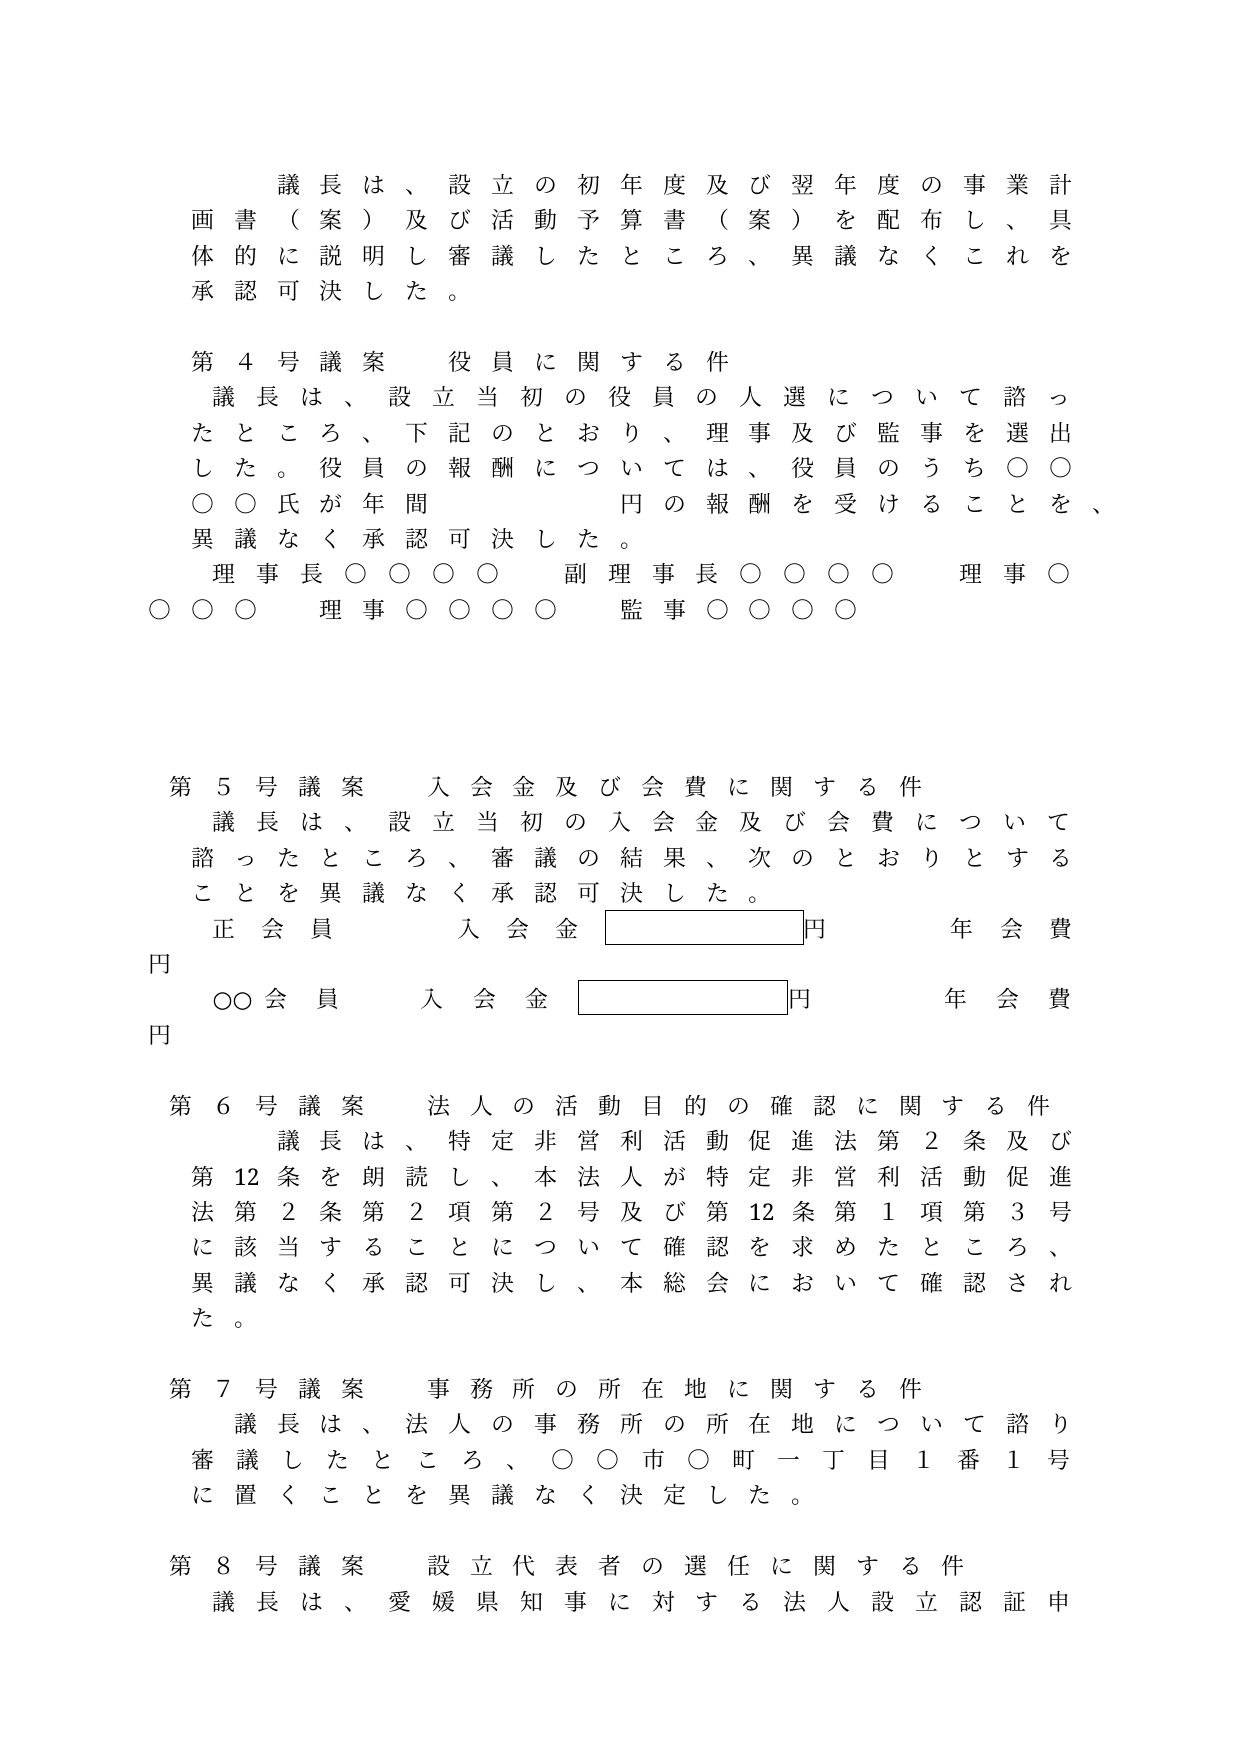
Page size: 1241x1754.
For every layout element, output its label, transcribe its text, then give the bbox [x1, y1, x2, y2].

text 第５号議案 入会金及び会費に関する件 [148, 768, 1092, 803]
text 議長は、特定非営利活動促進法第２条及び第12条を朗読し、本法人が特定非営利活動促進法第２条第２項第２号及び第12条第１項第３号に該当することについて確認を求めたところ、異議なく承認可決し、本総会において確認された。 [148, 1122, 1092, 1334]
text 議長は、設立の初年度及び翌年度の事業計画書（案）及び活動予算書（案）を配布し、具体的に説明し審議したところ、異議なくこれを承認可決した。 [148, 166, 1092, 307]
text 議長は、法人の事務所の所在地について諮り審議したところ、○○市○町一丁目１番１号 に置くことを異議なく決定した。 [191, 1405, 1092, 1512]
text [191, 1582, 1092, 1618]
text 議長は、設立当初の役員の人選について諮ったところ、下記のとおり、理事及び監事を選出した。役員の報酬については、役員のうち○○○○氏が年間 円の報酬を受けることを、異議なく承認可決した。 [191, 378, 1092, 555]
text 議長は、設立当初の入会金及び会費について諮ったところ、審議の結果、次のとおりとすることを異議なく承認可決した。 [191, 803, 1092, 909]
text 第４号議案 役員に関する件 [148, 343, 1092, 378]
text 第７号議案 事務所の所在地に関する件 [148, 1370, 1092, 1405]
text 第６号議案 法人の活動目的の確認に関する件 [148, 1087, 1092, 1122]
text 第８号議案 設立代表者の選任に関する件 [148, 1547, 1092, 1582]
text ○○会員 入会金 円 年会費 円 [148, 980, 1092, 1051]
text 理事長○○○○ 副理事長○○○○ 理事○○○○ 理事○○○○ 監事○○○○ [148, 555, 1092, 626]
text 正会員 入会金 円 年会費 円 [148, 909, 1092, 980]
